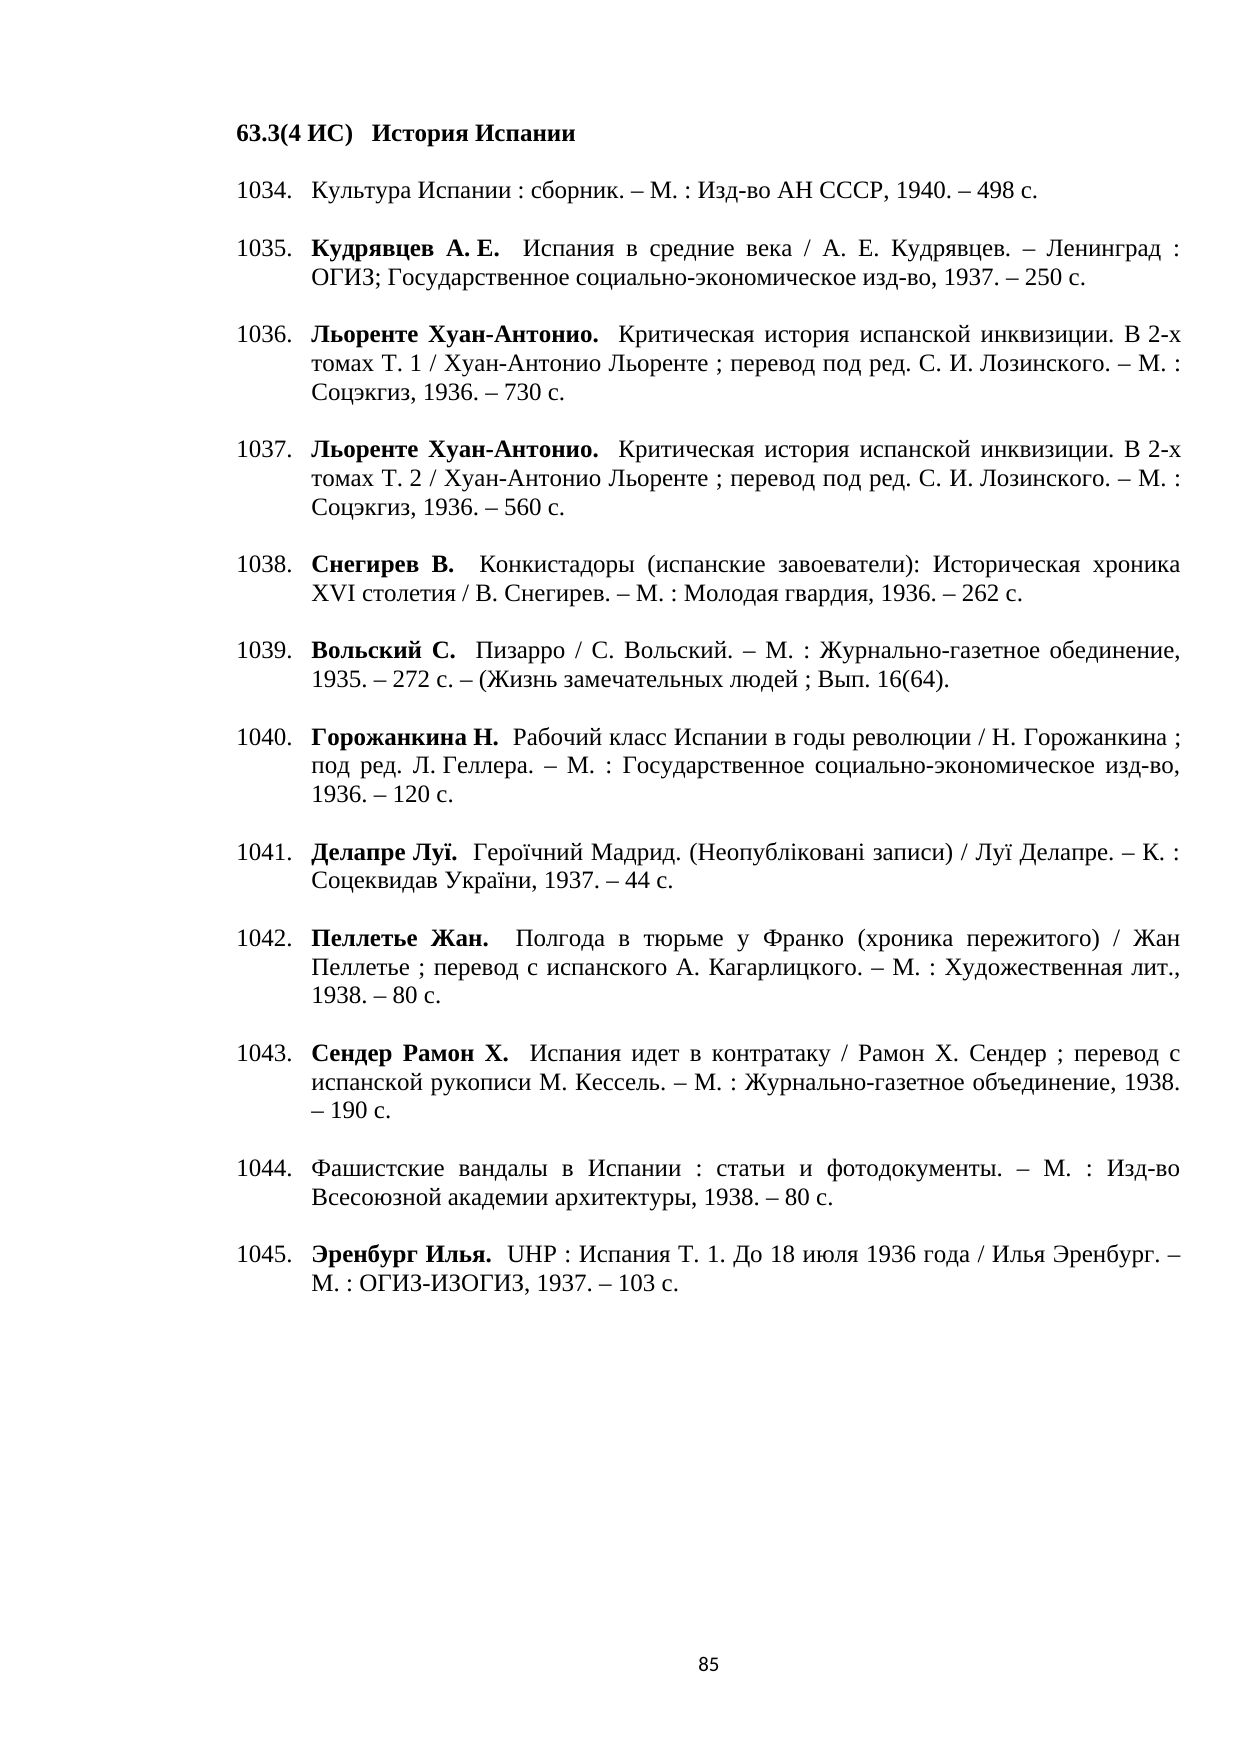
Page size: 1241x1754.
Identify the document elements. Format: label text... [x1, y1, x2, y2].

text 63.3(4 ИС) История Испании [236, 118, 1181, 147]
list Кудрявцев А. Е. Испания в средние века / А. Е. Кудрявцев. – Ленинград : ОГИЗ; Государственное социально-экономическое изд-во, 1937. – 250 с. [236, 233, 1181, 291]
list Горожанкина Н. Рабочий класс Испании в годы революции / Н. Горожанкина ; под ред. Л. Геллера. – М. : Государственное социально-экономическое изд-во, 1936. – 120 с. [236, 722, 1181, 808]
list Пеллетье Жан. Полгода в тюрьме у Франко (хроника пережитого) / Жан Пеллетье ; перевод с испанского А. Кагарлицкого. – М. : Художественная лит., 1938. – 80 с. [236, 923, 1181, 1009]
list Эренбург Илья. UHP : Испания Т. 1. До 18 июля 1936 года / Илья Эренбург. – М. : ОГИЗ-ИЗОГИЗ, 1937. – 103 с. [236, 1239, 1181, 1297]
list Снегирев В. Конкистадоры (испанские завоеватели): Историческая хроника XVI столетия / В. Снегирев. – М. : Молодая гвардия, 1936. – 262 с. [236, 549, 1181, 607]
list Льоренте Хуан-Антонио. Критическая история испанской инквизиции. В 2-х томах Т. 1 / Хуан-Антонио Льоренте ; перевод под ред. С. И. Лозинского. – М. : Соцэкгиз, 1936. – 730 с. [236, 319, 1181, 406]
list Вольский С. Пизарро / С. Вольский. – М. : Журнально-газетное обединение, 1935. – 272 с. – (Жизнь замечательных людей ; Вып. 16(64). [236, 636, 1181, 693]
list Льоренте Хуан-Антонио. Критическая история испанской инквизиции. В 2-х томах Т. 2 / Хуан-Антонио Льоренте ; перевод под ред. С. И. Лозинского. – М. : Соцэкгиз, 1936. – 560 с. [236, 434, 1181, 521]
list Культура Испании : сборник. – М. : Изд-во АН СССР, 1940. – 498 с. [236, 176, 1181, 204]
list Фашистские вандалы в Испании : статьи и фотодокументы. – М. : Изд-во Всесоюзной академии архитектуры, 1938. – 80 с. [236, 1153, 1181, 1211]
list Делапре Луї. Героїчний Мадрид. (Неопубліковані записи) / Луї Делапре. – К. : Соцеквидав України, 1937. – 44 с. [236, 837, 1181, 894]
list Сендер Рамон Х. Испания идет в контратаку / Рамон Х. Сендер ; перевод с испанской рукописи М. Кессель. – М. : Журнально-газетное объединение, 1938. – 190 с. [236, 1038, 1181, 1124]
